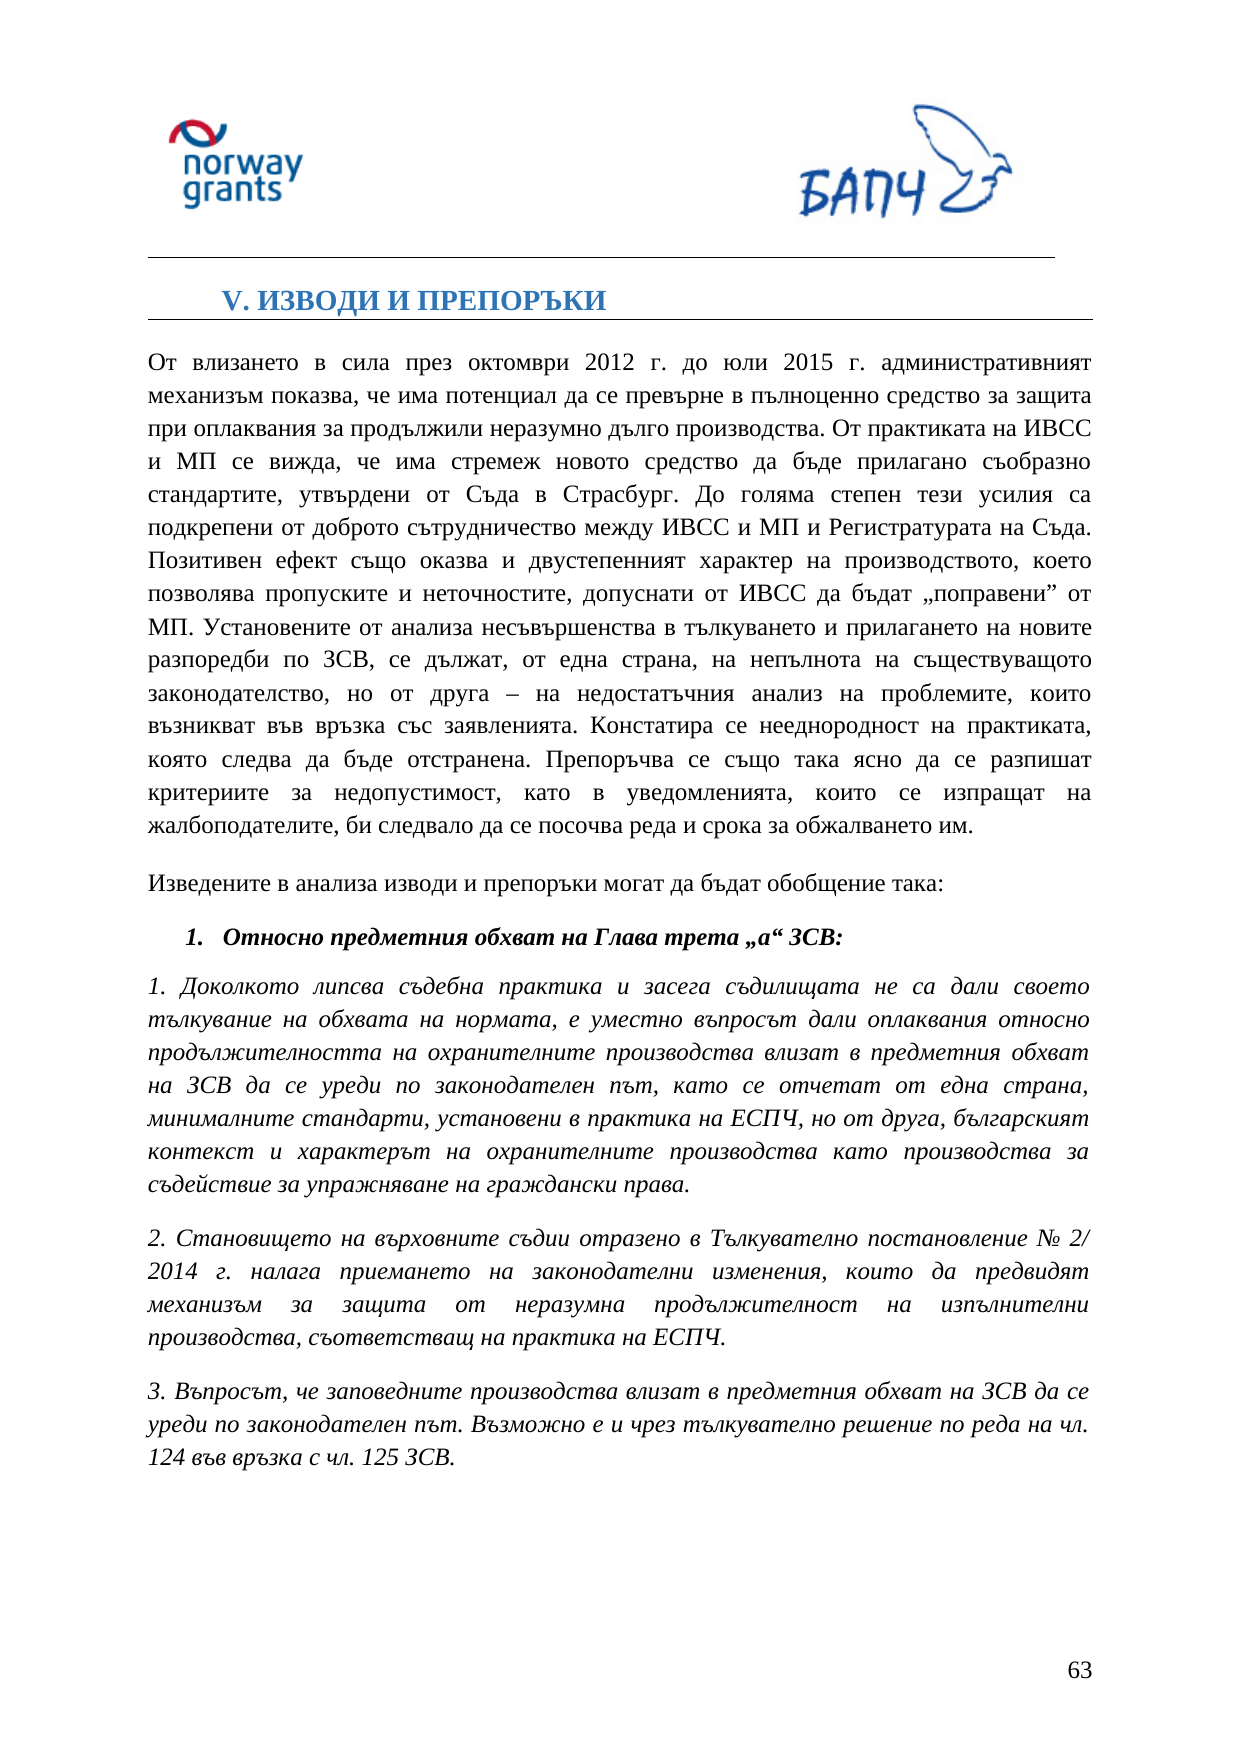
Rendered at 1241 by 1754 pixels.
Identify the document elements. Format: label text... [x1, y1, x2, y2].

text 3. Въпросът, че заповедните производства влизат в предметния обхват на ЗСВ да се уреди по законодателен път. Възможно е и чрез тълкувателно решение по реда на чл. 124 във връзка с чл. 125 ЗСВ. [148, 1376, 1093, 1471]
text От влизането в сила през октомври 2012 г. до юли 2015 г. административният механизъм показва, че има потенциал да се превърне в пълноценно средство за защита при оплаквания за продължили неразумно дълго производства. От практиката на ИВСС и МП се вижда, че има стремеж новото средство да бъде прилагано съобразно стандартите, утвърдени от Съда в Страсбург. До голяма степен тези усилия са подкрепени от доброто сътрудничество между ИВСС и МП и Регистратурата на Съда. Позитивен ефект също оказва и двустепенният характер на производството, което позволява пропуските и неточностите, допуснати от ИВСС да бъдат „поправени” от МП. Установените от анализа несъвършенства в тълкуването и прилагането на новите разпоредби по ЗСВ, се дължат, от една страна, на непълнота на съществуващото законодателство, но от друга – на недостатъчния анализ на проблемите, които възникват във връзка със заявленията. Констатира се нееднородност на практиката, която следва да бъде отстранена. Препоръчва се също така ясно да се разпишат критериите за недопустимост, като в уведомленията, които се изпращат на жалбоподателите, би следвало да се посочва реда и срока за обжалването им. [148, 347, 1093, 838]
text Изведените в анализа изводи и препоръки могат да бъдат обобщение така: [148, 868, 1093, 896]
picture [147, 78, 325, 255]
list Относно предметния обхват на Глава трета „а“ ЗСВ: [185, 922, 1093, 950]
text 1. Доколкото липсва съдебна практика и засега съдилищата не са дали своето тълкувание на обхвата на нормата, е уместно въпросът дали оплаквания относно продължителността на охранителните производства влизат в предметния обхват на ЗСВ да се уреди по законодателен път, като се отчетат от една страна, минималните стандарти, установени в практика на ЕСПЧ, но от друга, българският контекст и характерът на охранителните производства като производства за съдействие за упражняване на граждански права. [148, 971, 1093, 1198]
text 2. Становището на върховните съдии отразено в Тълкувателно постановление № 2/ 2014 г. налага приемането на законодателни изменения, които да предвидят механизъм за защита от неразумна продължителност на изпълнителни производства, съответстващ на практика на ЕСПЧ. [148, 1223, 1093, 1351]
subtitle V. ИЗВОДИ И ПРЕПОРЪКИ [148, 283, 1093, 319]
